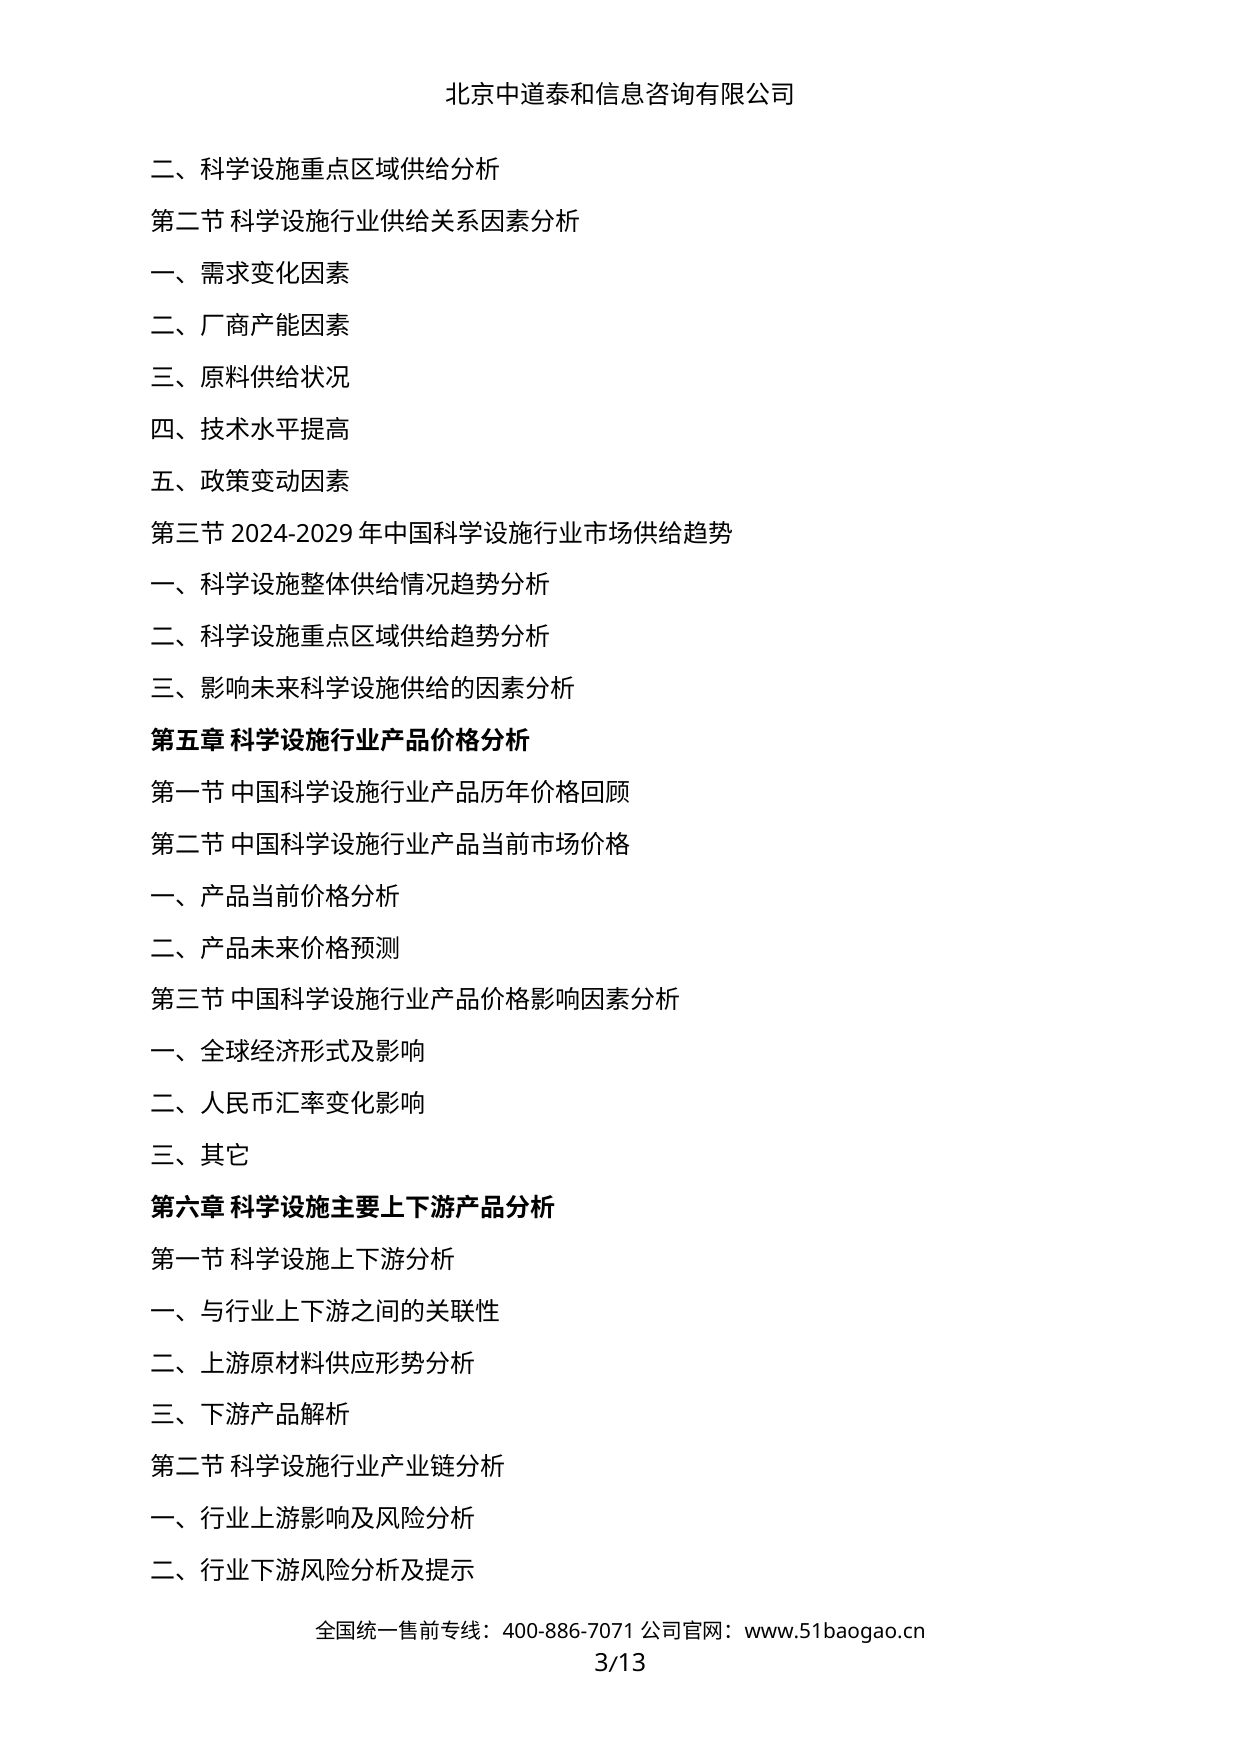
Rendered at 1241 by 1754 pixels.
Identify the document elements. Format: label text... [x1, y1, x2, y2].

text 第三节 2024-2029年中国科学设施行业市场供给趋势 [150, 513, 1090, 549]
text 三、下游产品解析 [150, 1395, 1090, 1431]
text 二、科学设施重点区域供给分析 [150, 150, 1090, 186]
text 第二节 科学设施行业产业链分析 [150, 1447, 1090, 1483]
text 第一节 科学设施上下游分析 [150, 1239, 1090, 1276]
text 第五章 科学设施行业产品价格分析 [150, 721, 1090, 757]
text 一、科学设施整体供给情况趋势分析 [150, 565, 1090, 601]
text 一、行业上游影响及风险分析 [150, 1499, 1090, 1535]
text 二、厂商产能因素 [150, 306, 1090, 342]
text 四、技术水平提高 [150, 409, 1090, 446]
text 第二节 中国科学设施行业产品当前市场价格 [150, 824, 1090, 861]
text 第二节 科学设施行业供给关系因素分析 [150, 202, 1090, 238]
text 五、政策变动因素 [150, 461, 1090, 497]
text 二、人民币汇率变化影响 [150, 1084, 1090, 1120]
text 一、需求变化因素 [150, 254, 1090, 290]
text 一、产品当前价格分析 [150, 876, 1090, 912]
text 第三节 中国科学设施行业产品价格影响因素分析 [150, 980, 1090, 1016]
text 一、与行业上下游之间的关联性 [150, 1291, 1090, 1327]
text 三、原料供给状况 [150, 357, 1090, 394]
text 第一节 中国科学设施行业产品历年价格回顾 [150, 772, 1090, 809]
text 二、科学设施重点区域供给趋势分析 [150, 617, 1090, 653]
text 一、全球经济形式及影响 [150, 1032, 1090, 1068]
text 第六章 科学设施主要上下游产品分析 [150, 1187, 1090, 1224]
text 二、行业下游风险分析及提示 [150, 1551, 1090, 1587]
text 二、产品未来价格预测 [150, 928, 1090, 964]
text 二、上游原材料供应形势分析 [150, 1343, 1090, 1379]
text 三、其它 [150, 1136, 1090, 1172]
text 三、影响未来科学设施供给的因素分析 [150, 669, 1090, 705]
